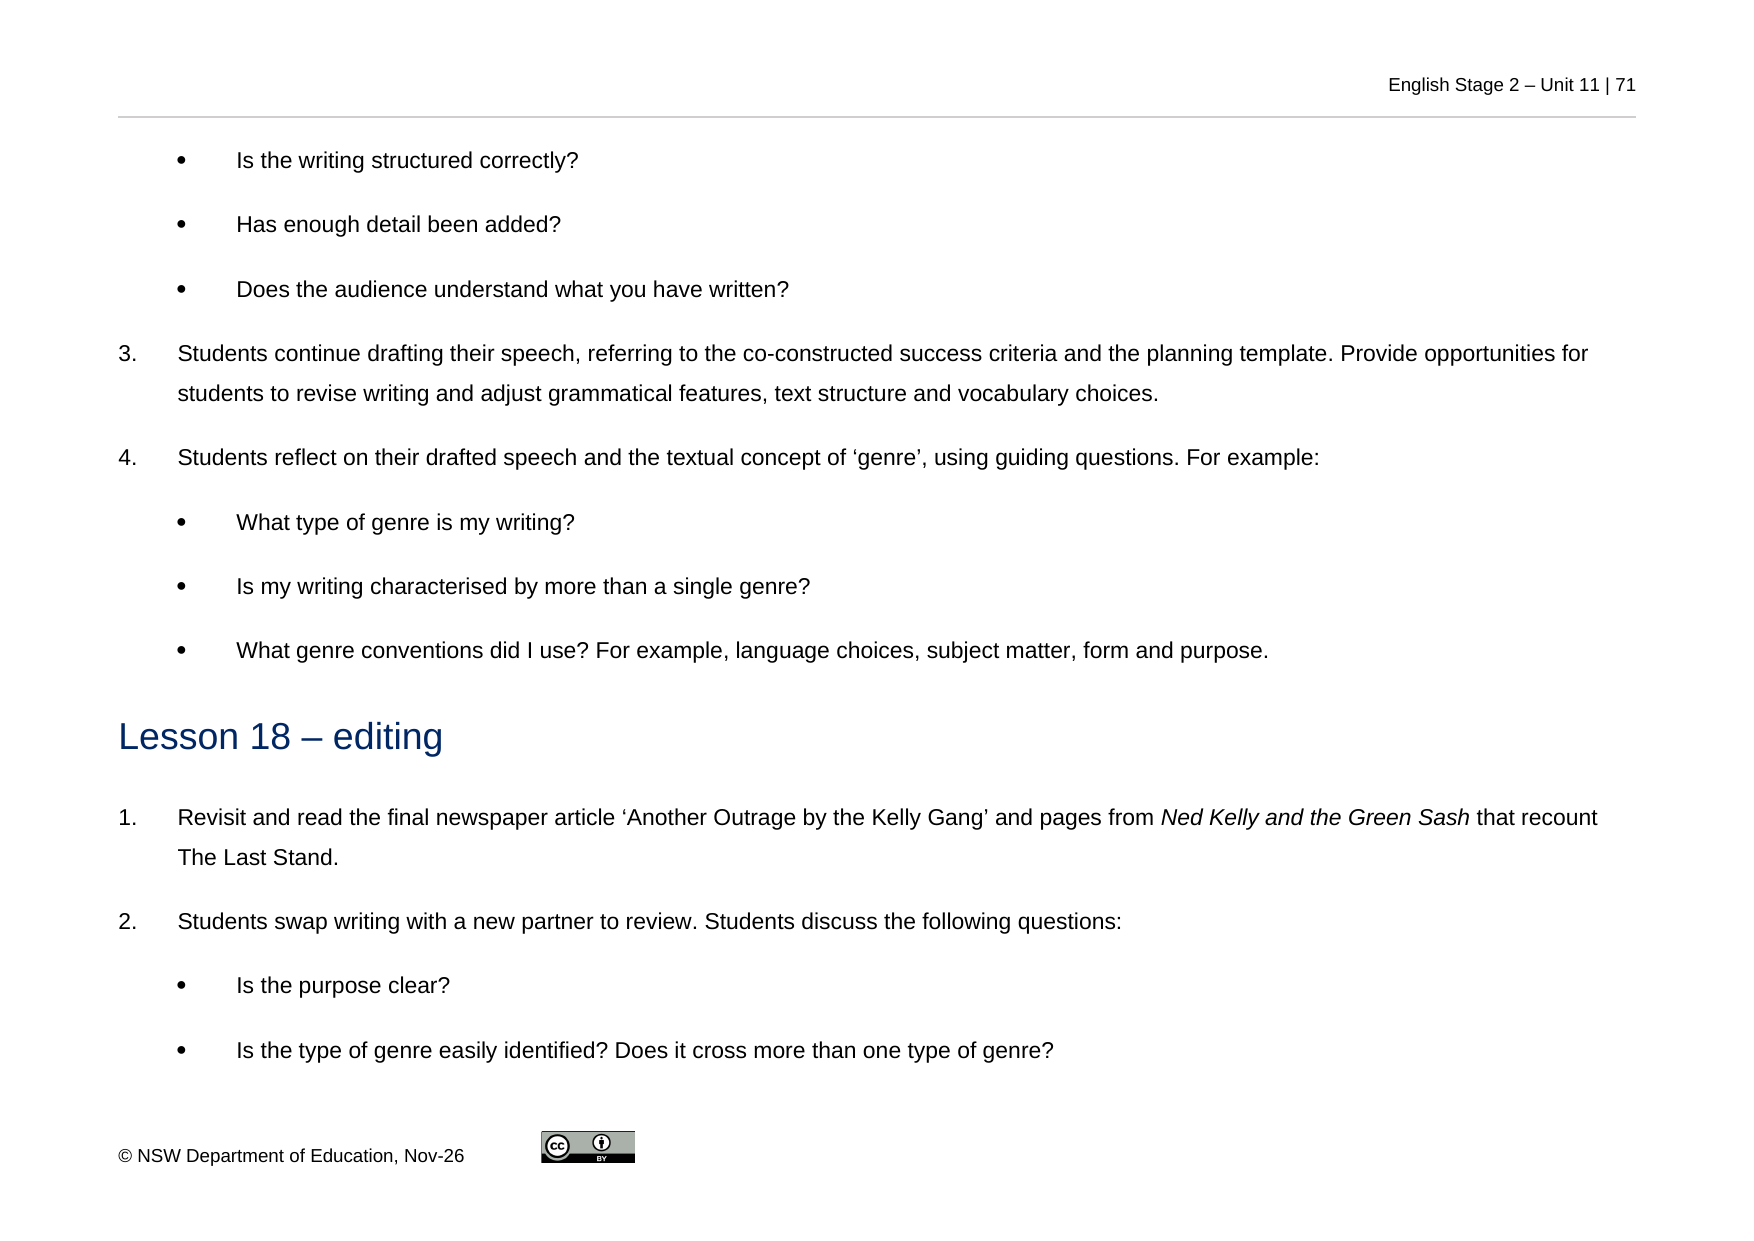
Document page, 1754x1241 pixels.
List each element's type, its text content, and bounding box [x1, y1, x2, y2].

list Is the type of genre easily identified? Does it cross more than one type of genre? [177, 1037, 1636, 1063]
list Students swap writing with a new partner to review. Students discuss the following questions: [118, 908, 1636, 934]
subtitle Lesson 18 – editing [118, 714, 1636, 757]
list What genre conventions did I use? For example, language choices, subject matter, form and purpose. [177, 637, 1636, 664]
list Has enough detail been added? [177, 211, 1636, 237]
list Revisit and read the final newspaper article ‘Another Outrage by the Kelly Gang’ and pages from Ned Kelly and the Green Sash that recount The Last Stand. [118, 804, 1636, 870]
list Is my writing characterised by more than a single genre? [177, 573, 1636, 599]
list Does the audience understand what you have written? [177, 276, 1636, 302]
list What type of genre is my writing? [177, 508, 1636, 535]
picture [541, 1131, 635, 1163]
list Is the writing structured correctly? [177, 147, 1636, 173]
list Students continue drafting their speech, referring to the co-constructed success criteria and the planning template. Provide opportunities for students to revise writing and adjust grammatical features, text structure and vocabulary choices. [118, 340, 1636, 406]
list Is the purpose clear? [177, 972, 1636, 999]
list Students reflect on their drafted speech and the textual concept of ‘genre’, using guiding questions. For example: [118, 444, 1636, 470]
